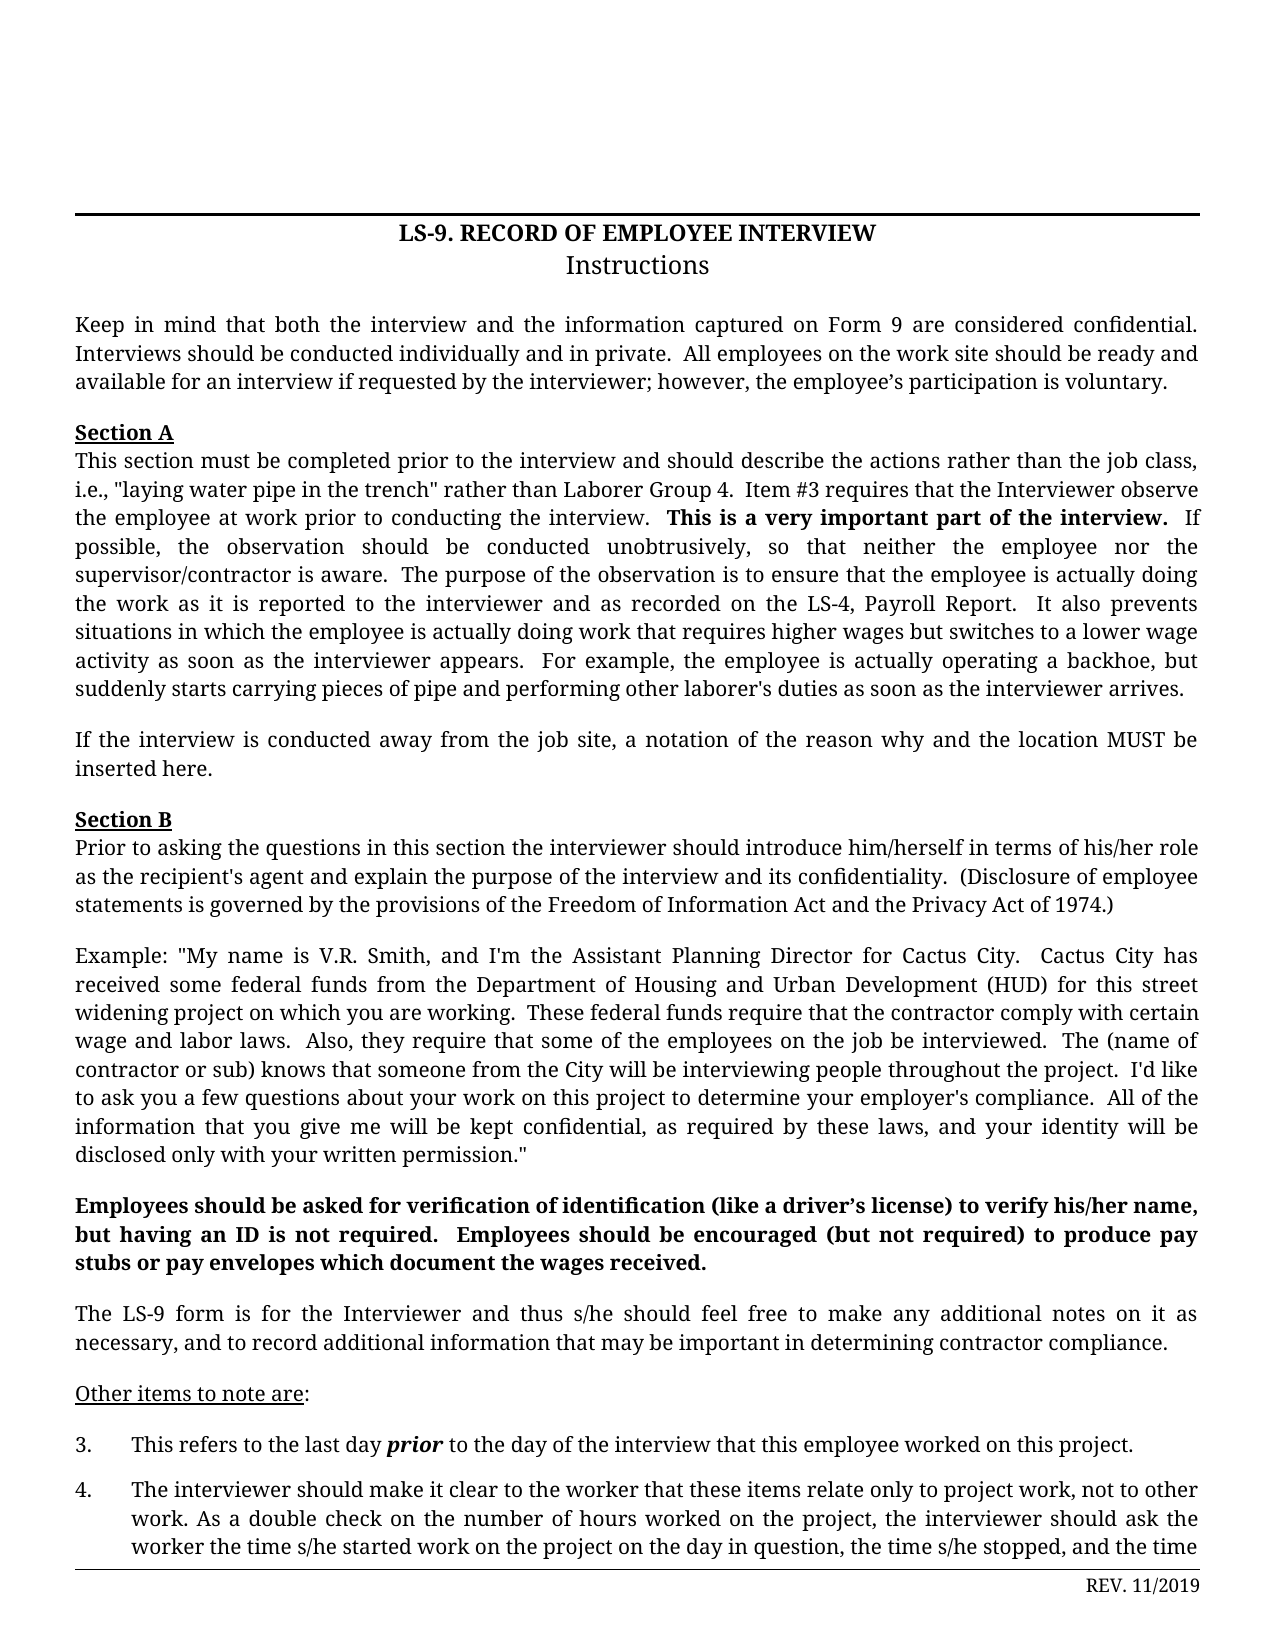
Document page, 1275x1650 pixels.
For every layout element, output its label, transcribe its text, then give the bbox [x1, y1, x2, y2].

subtitle LS-9. RECORD OF EMPLOYEE INTERVIEW [75, 216, 1200, 248]
text Section A [75, 418, 1200, 447]
text Section B [75, 805, 1200, 833]
text The LS-9 form is for the Interviewer and thus s/he should feel free to make any additional notes on it as necessary, and to record additional information that may be important in determining contractor compliance. [75, 1299, 1200, 1356]
text Prior to asking the questions in this section the interviewer should introduce him/herself in terms of his/her role as the recipient's agent and explain the purpose of the interview and its confidentiality. (Disclosure of employee statements is governed by the provisions of the Freedom of Information Act and the Privacy Act of 1974.) [75, 833, 1200, 919]
text Keep in mind that both the interview and the information captured on Form 9 are considered confidential. Interviews should be conducted individually and in private. All employees on the work site should be ready and available for an interview if requested by the interviewer; however, the employee’s participation is voluntary. [75, 310, 1200, 396]
text Employees should be asked for verification of identification (like a driver’s license) to verify his/her name, but having an ID is not required. Employees should be encouraged (but not required) to produce pay stubs or pay envelopes which document the wages received. [75, 1192, 1200, 1277]
text Other items to note are: [75, 1379, 1200, 1408]
text Instructions [75, 248, 1200, 282]
text This section must be completed prior to the interview and should describe the actions rather than the job class, i.e., "laying water pipe in the trench" rather than Laborer Group 4. Item #3 requires that the Interviewer observe the employee at work prior to conducting the interview. This is a very important part of the interview. If possible, the observation should be conducted unobtrusively, so that neither the employee nor the supervisor/contractor is aware. The purpose of the observation is to ensure that the employee is actually doing the work as it is reported to the interviewer and as recorded on the LS-4, Payroll Report. It also prevents situations in which the employee is actually doing work that requires higher wages but switches to a lower wage activity as soon as the interviewer appears. For example, the employee is actually operating a backhoe, but suddenly starts carrying pieces of pipe and performing other laborer's duties as soon as the interviewer arrives. [75, 447, 1200, 703]
list 3. This refers to the last day prior to the day of the interview that this employee worked on this project. [75, 1430, 1200, 1459]
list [75, 1475, 1200, 1561]
text Example: "My name is V.R. Smith, and I'm the Assistant Planning Director for . Cactus City has received some federal funds from the Department of Housing and Urban Development (HUD) for this street widening project on which you are working. These federal funds require that the contractor comply with certain wage and labor laws. Also, they require that some of the employees on the job be interviewed. The (name of contractor or sub) knows that someone from the City will be interviewing people throughout the project. I'd like to ask you a few questions about your work on this project to determine your employer's compliance. All of the information that you give me will be kept confidential, as required by these laws, and your identity will be disclosed only with your written permission." [75, 941, 1200, 1169]
text If the interview is conducted away from the job site, a notation of the reason why and the location MUST be inserted here. [75, 725, 1200, 782]
